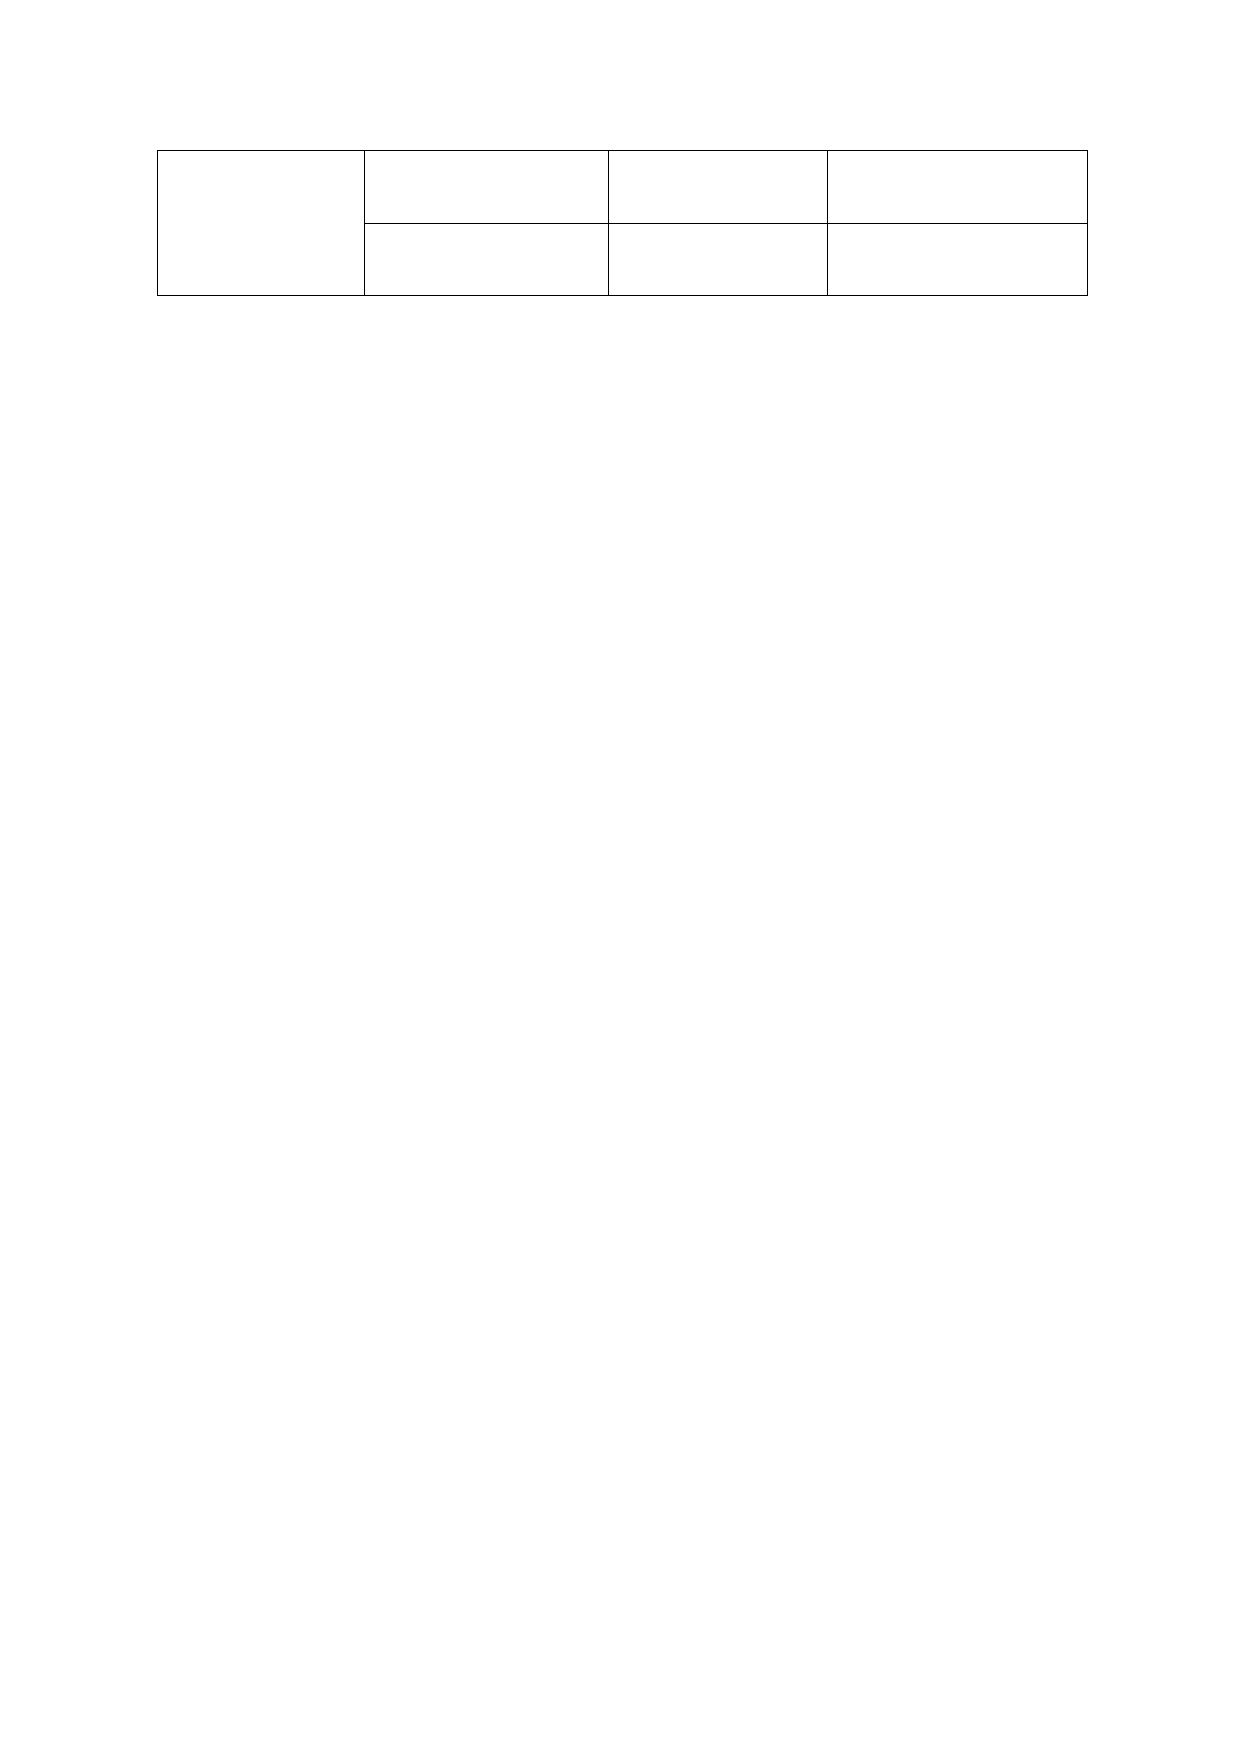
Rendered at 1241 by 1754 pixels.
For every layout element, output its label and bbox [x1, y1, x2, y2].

table_cell [609, 224, 827, 295]
table_cell [365, 224, 608, 295]
table_cell [828, 224, 1087, 295]
table_cell [609, 151, 827, 223]
table_cell [365, 151, 608, 223]
table_cell [828, 151, 1087, 223]
